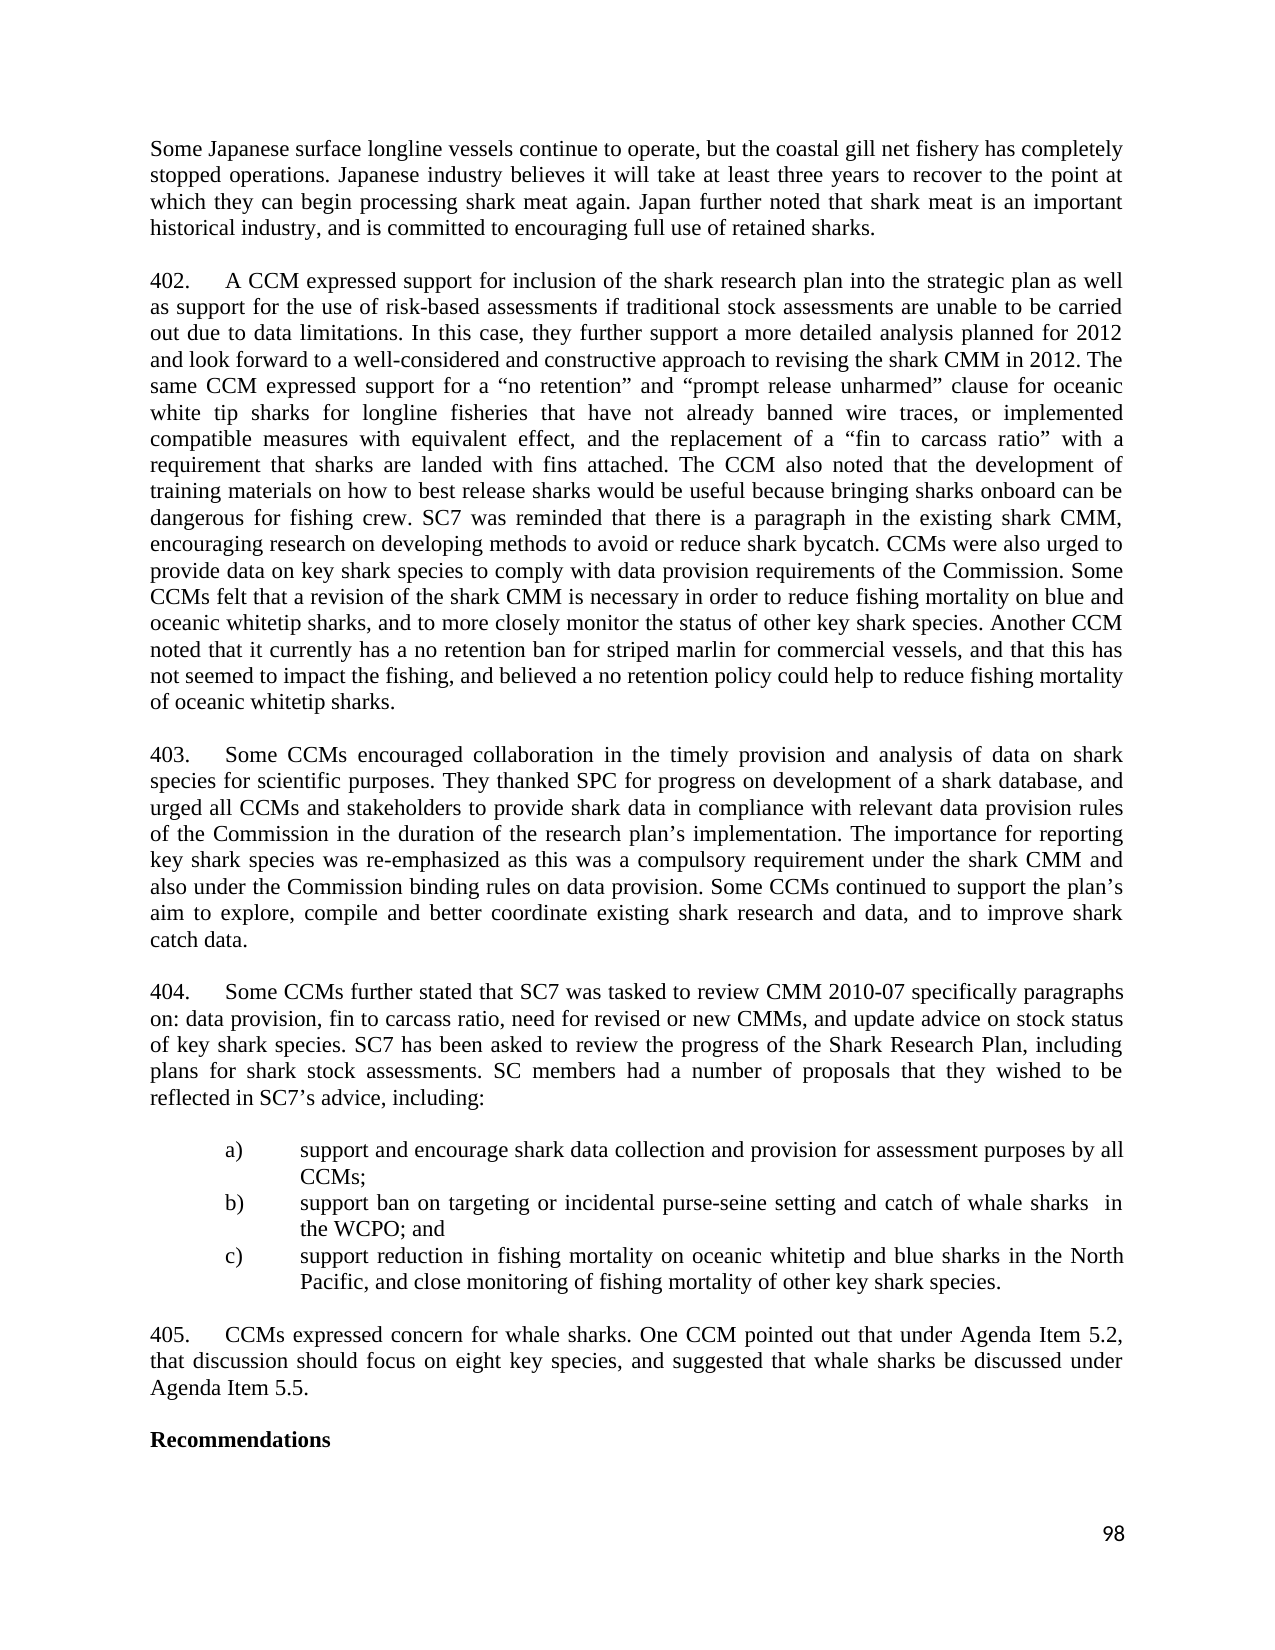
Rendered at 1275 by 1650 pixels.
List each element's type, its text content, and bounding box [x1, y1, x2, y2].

text Recommendations [150, 1426, 1125, 1453]
list CCMs expressed concern for whale sharks. One CCM pointed out that under Agenda Item 5.2, that discussion should focus on eight key species, and suggested that whale sharks be discussed under Agenda Item 5.5. [150, 1321, 1125, 1400]
list support and encourage shark data collection and provision for assessment purposes by all CCMs; [225, 1136, 1125, 1189]
list support ban on targeting or incidental purse-seine setting and catch of whale sharks in the WCPO; and [225, 1189, 1125, 1242]
list A CCM expressed support for inclusion of the shark research plan into the strategic plan as well as support for the use of risk-based assessments if traditional stock assessments are unable to be carried out due to data limitations. In this case, they further support a more detailed analysis planned for 2012 and look forward to a well-considered and constructive approach to revising the shark CMM in 2012. The same CCM expressed support for a “no retention” and “prompt release unharmed” clause for oceanic white tip sharks for longline fisheries that have not already banned wire traces, or implemented compatible measures with equivalent effect, and the replacement of a “fin to carcass ratio” with a requirement that sharks are landed with fins attached. The CCM also noted that the development of training materials on how to best release sharks would be useful because bringing sharks onboard can be dangerous for fishing crew. SC7 was reminded that there is a paragraph in the existing shark CMM, encouraging research on developing methods to avoid or reduce shark bycatch. CCMs were also urged to provide data on key shark species to comply with data provision requirements of the Commission. Some CCMs felt that a revision of the shark CMM is necessary in order to reduce fishing mortality on blue and oceanic whitetip sharks, and to more closely monitor the status of other key shark species. Another CCM noted that it currently has a no retention ban for striped marlin for commercial vessels, and that this has not seemed to impact the fishing, and believed a no retention policy could help to reduce fishing mortality of oceanic whitetip sharks. [150, 267, 1125, 715]
list Some CCMs further stated that SC7 was tasked to review CMM 2010-07 specifically paragraphs on: data provision, fin to carcass ratio, need for revised or new CMMs, and update advice on stock status of key shark species. SC7 has been asked to review the progress of the Shark Research Plan, including plans for shark stock assessments. SC members had a number of proposals that they wished to be reflected in SC7’s advice, including: [150, 978, 1125, 1110]
list Some CCMs encouraged collaboration in the timely provision and analysis of data on shark species for scientific purposes. They thanked SPC for progress on development of a shark database, and urged all CCMs and stakeholders to provide shark data in compliance with relevant data provision rules of the Commission in the duration of the research plan’s implementation. The importance for reporting key shark species was re-emphasized as this was a compulsory requirement under the shark CMM and also under the Commission binding rules on data provision. Some CCMs continued to support the plan’s aim to explore, compile and better coordinate existing shark research and data, and to improve shark catch data. [150, 741, 1125, 952]
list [150, 135, 1125, 240]
list support reduction in fishing mortality on oceanic whitetip and blue sharks in the North Pacific, and close monitoring of fishing mortality of other key shark species. [225, 1242, 1125, 1294]
